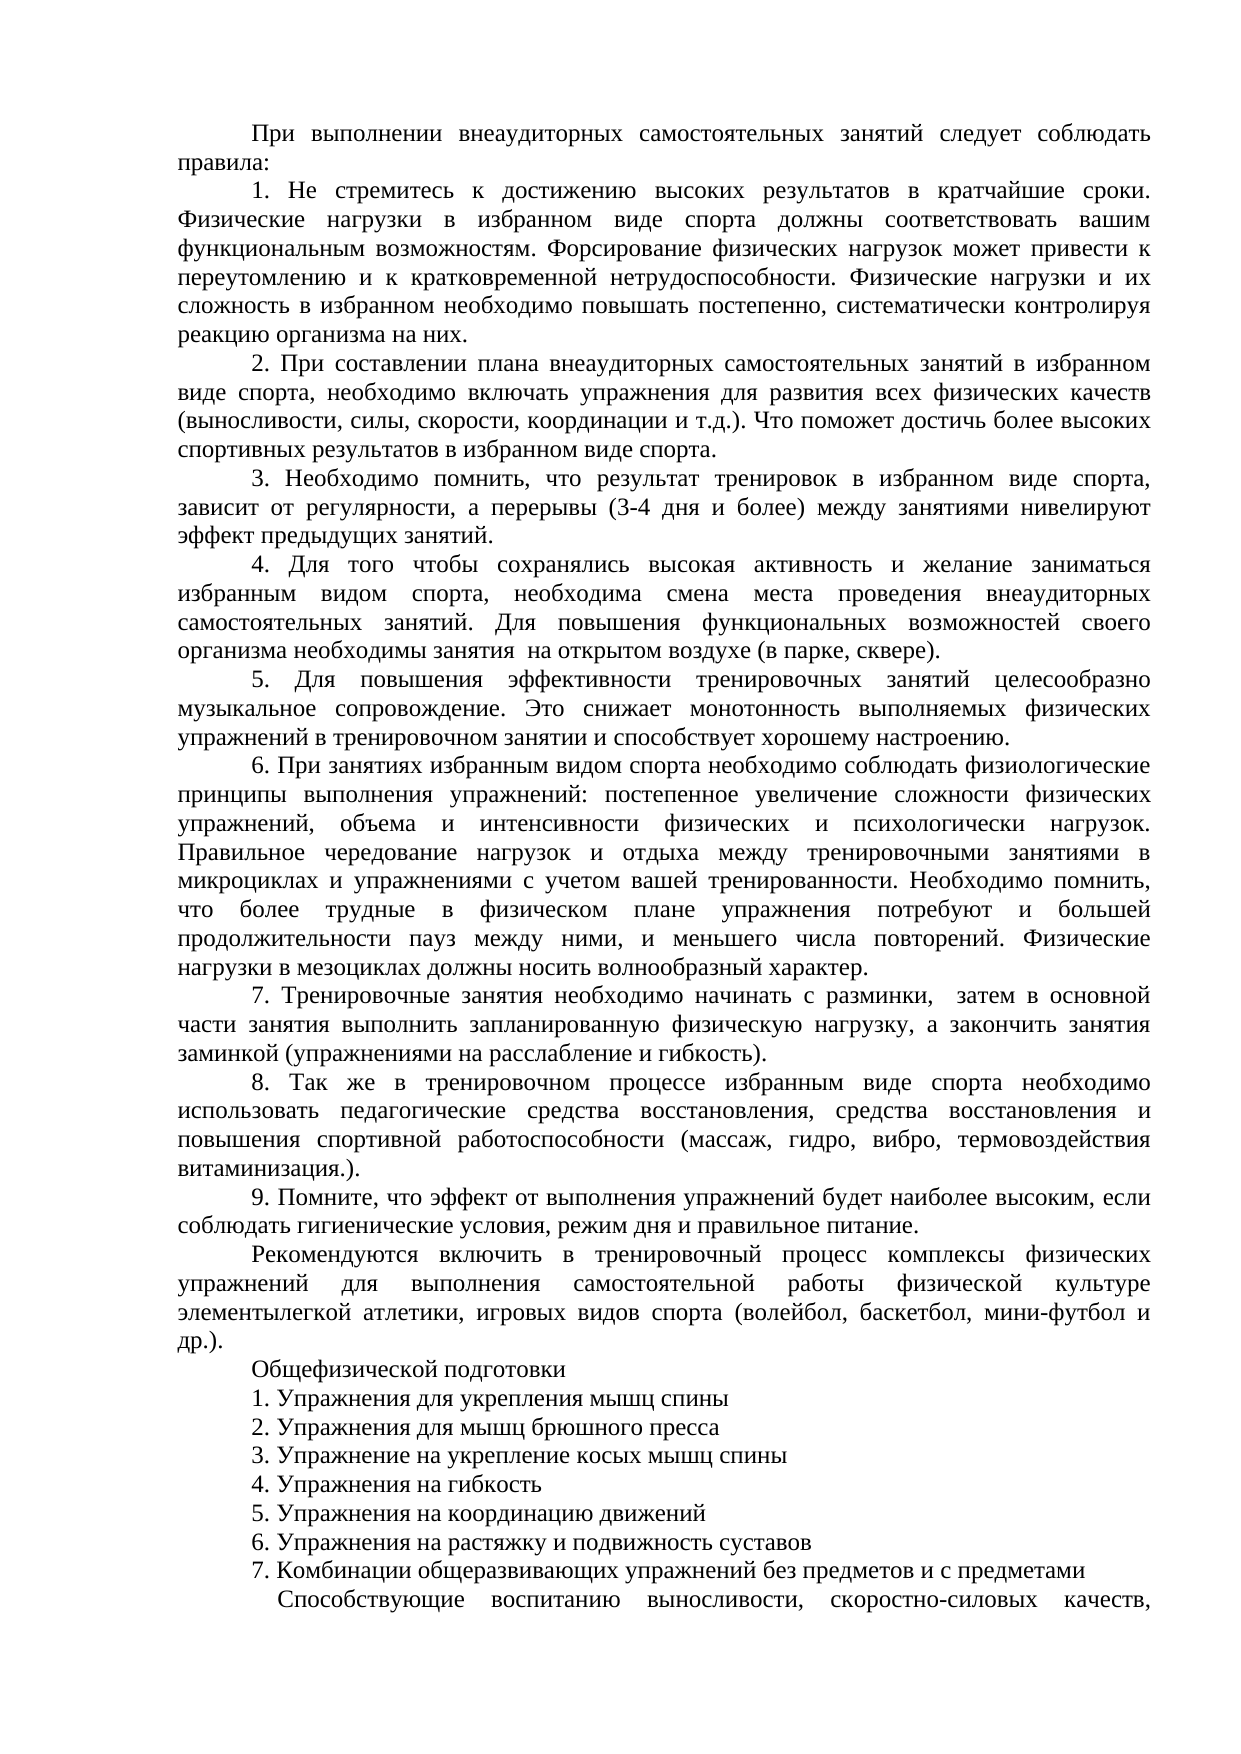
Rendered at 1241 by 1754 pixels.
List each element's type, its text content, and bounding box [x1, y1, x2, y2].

text 4. Упражнения на гибкость [177, 1469, 1152, 1498]
text 4. Для того чтобы сохранялись высокая активность и желание заниматься избранным видом спорта, необходима смена места проведения внеаудиторных самостоятельных занятий. Для повышения функциональных возможностей своего организма необходимы занятия на открытом воздухе (в парке, сквере). [177, 549, 1152, 664]
text 3. Упражнение на укрепление косых мышц спины [177, 1441, 1152, 1469]
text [177, 1584, 1152, 1613]
text 5. Упражнения на координацию движений [177, 1498, 1152, 1527]
text Общефизической подготовки [177, 1354, 1152, 1383]
text 6. При занятиях избранным видом спорта необходимо соблюдать физиологические принципы выполнения упражнений: постепенное увеличение сложности физических упражнений, объема и интенсивности физических и психологически нагрузок. Правильное чередование нагрузок и отдыха между тренировочными занятиями в микроциклах и упражнениями с учетом вашей тренированности. Необходимо помнить, что более трудные в физическом плане упражнения потребуют и большей продолжительности пауз между ними, и меньшего числа повторений. Физические нагрузки в мезоциклах должны носить волнообразный характер. [177, 751, 1152, 981]
text 2. При составлении плана внеаудиторных самостоятельных занятий в избранном виде спорта, необходимо включать упражнения для развития всех физических качеств (выносливости, силы, скорости, координации и т.д.). Что поможет достичь более высоких спортивных результатов в избранном виде спорта. [177, 348, 1152, 463]
text 1. Не стремитесь к достижению высоких результатов в кратчайшие сроки. Физические нагрузки в избранном виде спорта должны соответствовать вашим функциональным возможностям. Форсирование физических нагрузок может привести к переутомлению и к кратковременной нетрудоспособности. Физические нагрузки и их сложность в избранном необходимо повышать постепенно, систематически контролируя реакцию организма на них. [177, 176, 1152, 348]
text 7. Комбинации общеразвивающих упражнений без предметов и с предметами [177, 1556, 1152, 1584]
text 3. Необходимо помнить, что результат тренировок в избранном виде спорта, зависит от регулярности, а перерывы (3-4 дня и более) между занятиями нивелируют эффект предыдущих занятий. [177, 463, 1152, 549]
text Рекомендуются включить в тренировочный процесс комплексы физических упражнений для выполнения самостоятельной работы физической культуре элементылегкой атлетики, игровых видов спорта (волейбол, баскетбол, мини-футбол и др.). [177, 1239, 1152, 1354]
text 6. Упражнения на растяжку и подвижность суставов [177, 1527, 1152, 1556]
text При выполнении внеаудиторных самостоятельных занятий следует соблюдать правила: [177, 118, 1152, 176]
text 8. Так же в тренировочном процессе избранным виде спорта необходимо использовать педагогические средства восстановления, средства восстановления и повышения спортивной работоспособности (массаж, гидро, вибро, термовоздействия витаминизация.). [177, 1067, 1152, 1182]
text 7. Тренировочные занятия необходимо начинать с разминки, затем в основной части занятия выполнить запланированную физическую нагрузку, а закончить занятия заминкой (упражнениями на расслабление и гибкость). [177, 981, 1152, 1067]
text 9. Помните, что эффект от выполнения упражнений будет наиболее высоким, если соблюдать гигиенические условия, режим дня и правильное питание. [177, 1182, 1152, 1239]
text 5. Для повышения эффективности тренировочных занятий целесообразно музыкальное сопровождение. Это снижает монотонность выполняемых физических упражнений в тренировочном занятии и способствует хорошему настроению. [177, 664, 1152, 751]
text 2. Упражнения для мышц брюшного пресса [177, 1412, 1152, 1441]
text 1. Упражнения для укрепления мышц спины [177, 1383, 1152, 1412]
